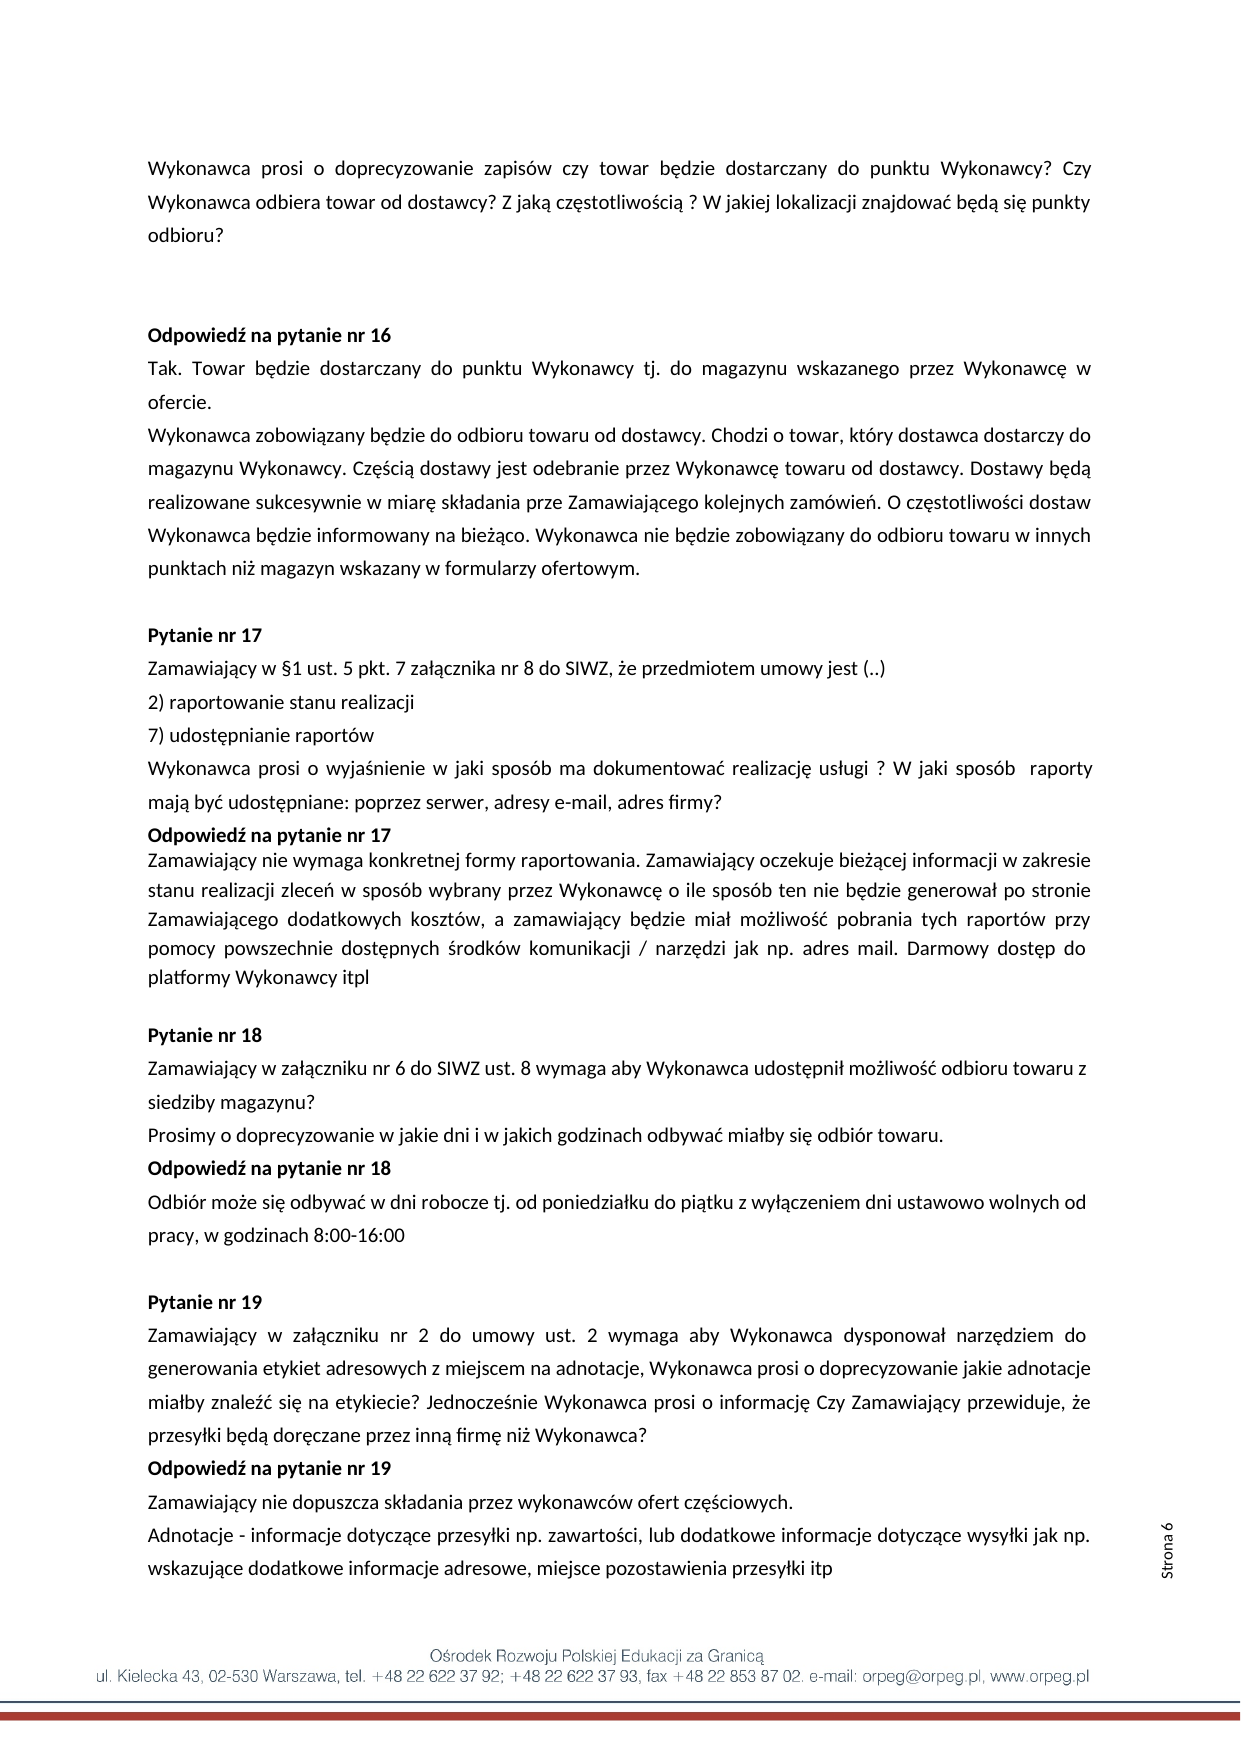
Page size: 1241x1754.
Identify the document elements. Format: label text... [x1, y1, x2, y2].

text Odpowiedź na pytanie nr 19 [148, 1448, 1093, 1481]
text 7) udostępnianie raportów [148, 714, 1093, 748]
text Adnotacje - informacje dotyczące przesyłki np. zawartości, lub dodatkowe informacje dotyczące wysyłki jak np. wskazujące dodatkowe informacje adresowe, miejsce pozostawienia przesyłki itp [148, 1514, 1093, 1581]
text Wykonawca prosi o doprecyzowanie zapisów czy towar będzie dostarczany do punktu Wykonawcy? Czy Wykonawca odbiera towar od dostawcy? Z jaką częstotliwością ? W jakiej lokalizacji znajdować będą się punkty odbioru? [148, 148, 1093, 248]
text Pytanie nr 17 [148, 614, 1093, 648]
text Pytanie nr 19 [148, 1281, 1093, 1314]
text Zamawiający w §1 ust. 5 pkt. 7 załącznika nr 8 do SIWZ, że przedmiotem umowy jest (..) [148, 648, 1093, 681]
text Odpowiedź na pytanie nr 16 [148, 314, 1093, 348]
text Odpowiedź na pytanie nr 17 [148, 814, 1093, 848]
text Prosimy o doprecyzowanie w jakie dni i w jakich godzinach odbywać miałby się odbiór towaru. [148, 1114, 1093, 1148]
text Zamawiający w załączniku nr 6 do SIWZ ust. 8 wymaga aby Wykonawca udostępnił możliwość odbioru towaru z siedziby magazynu? [148, 1048, 1093, 1114]
text Odbiór może się odbywać w dni robocze tj. od poniedziałku do piątku z wyłączeniem dni ustawowo wolnych od pracy, w godzinach 8:00-16:00 [148, 1181, 1093, 1248]
text Pytanie nr 18 [148, 1014, 1093, 1048]
text Tak. Towar będzie dostarczany do punktu Wykonawcy tj. do magazynu wskazanego przez Wykonawcę w ofercie. [148, 348, 1093, 414]
text Zamawiający nie wymaga konkretnej formy raportowania. Zamawiający oczekuje bieżącej informacji w zakresie stanu realizacji zleceń w sposób wybrany przez Wykonawcę o ile sposób ten nie będzie generował po stronie Zamawiającego dodatkowych kosztów, a zamawiający będzie miał możliwość pobrania tych raportów przy pomocy powszechnie dostępnych środków komunikacji / narzędzi jak np. adres mail. Darmowy dostęp do platformy Wykonawcy itpl [148, 848, 1093, 990]
text Wykonawca zobowiązany będzie do odbioru towaru od dostawcy. Chodzi o towar, który dostawca dostarczy do magazynu Wykonawcy. Częścią dostawy jest odebranie przez Wykonawcę towaru od dostawcy. Dostawy będą realizowane sukcesywnie w miarę składania prze Zamawiającego kolejnych zamówień. O częstotliwości dostaw Wykonawca będzie informowany na bieżąco. Wykonawca nie będzie zobowiązany do odbioru towaru w innych punktach niż magazyn wskazany w formularzy ofertowym. [148, 414, 1093, 581]
text Zamawiający nie dopuszcza składania przez wykonawców ofert częściowych. [148, 1481, 1093, 1514]
text 2) raportowanie stanu realizacji [148, 681, 1093, 714]
text Zamawiający w załączniku nr 2 do umowy ust. 2 wymaga aby Wykonawca dysponował narzędziem do generowania etykiet adresowych z miejscem na adnotacje, Wykonawca prosi o doprecyzowanie jakie adnotacje miałby znaleźć się na etykiecie? Jednocześnie Wykonawca prosi o informację Czy Zamawiający przewiduje, że przesyłki będą doręczane przez inną firmę niż Wykonawca? [148, 1314, 1093, 1448]
text Odpowiedź na pytanie nr 18 [148, 1148, 1093, 1181]
picture [0, 1592, 1241, 1726]
text Wykonawca prosi o wyjaśnienie w jaki sposób ma dokumentować realizację usługi ? W jaki sposób raporty mają być udostępniane: poprzez serwer, adresy e-mail, adres firmy? [148, 748, 1093, 814]
